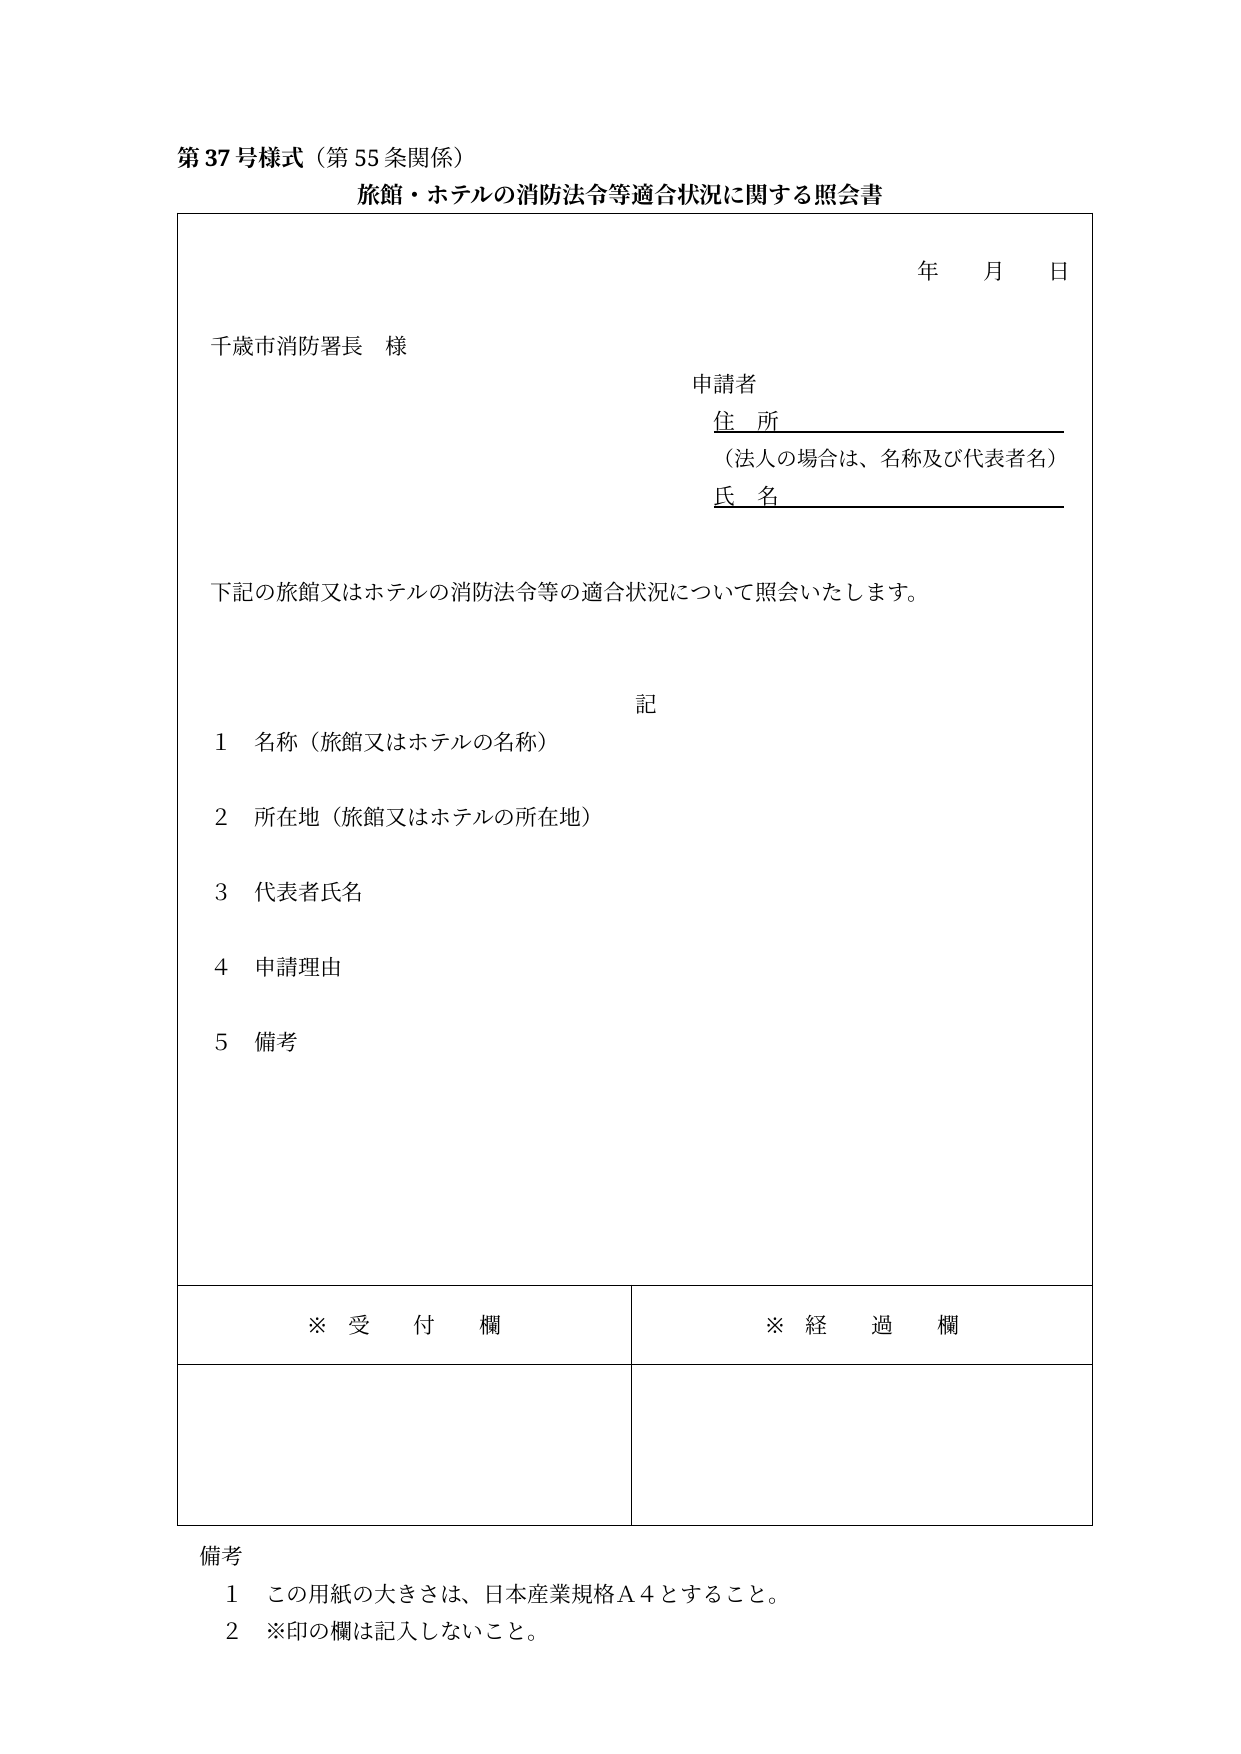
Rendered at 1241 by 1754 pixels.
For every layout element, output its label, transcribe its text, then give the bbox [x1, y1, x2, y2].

table_cell [632, 1365, 1092, 1525]
text １ この用紙の大きさは、日本産業規格Ａ４とすること。 [177, 1574, 1063, 1611]
table_header 年 月 日 千歳市消防署長 様 申請者 住 所 （法人の場合は、名称及び代表者名） 氏 名 下記の旅館又はホテルの消防法令等の適合状況について照会いたします。 記 １ 名称（旅館又はホテルの名称） ２ 所在地（旅館又はホテルの所在地） ３ 代表者氏名 ４ 申請理由 ５ 備考 [178, 214, 1092, 1284]
text 旅館・ホテルの消防法令等適合状況に関する照会書 [177, 175, 1063, 213]
text 備考 [177, 1536, 1063, 1574]
text ２ ※印の欄は記入しないこと。 [177, 1611, 1063, 1649]
table_cell ※ 受 付 欄 [178, 1286, 631, 1363]
table_cell [178, 1365, 631, 1525]
text 第37号様式（第55条関係） [177, 138, 1063, 175]
table_cell ※ 経 過 欄 [632, 1286, 1092, 1363]
